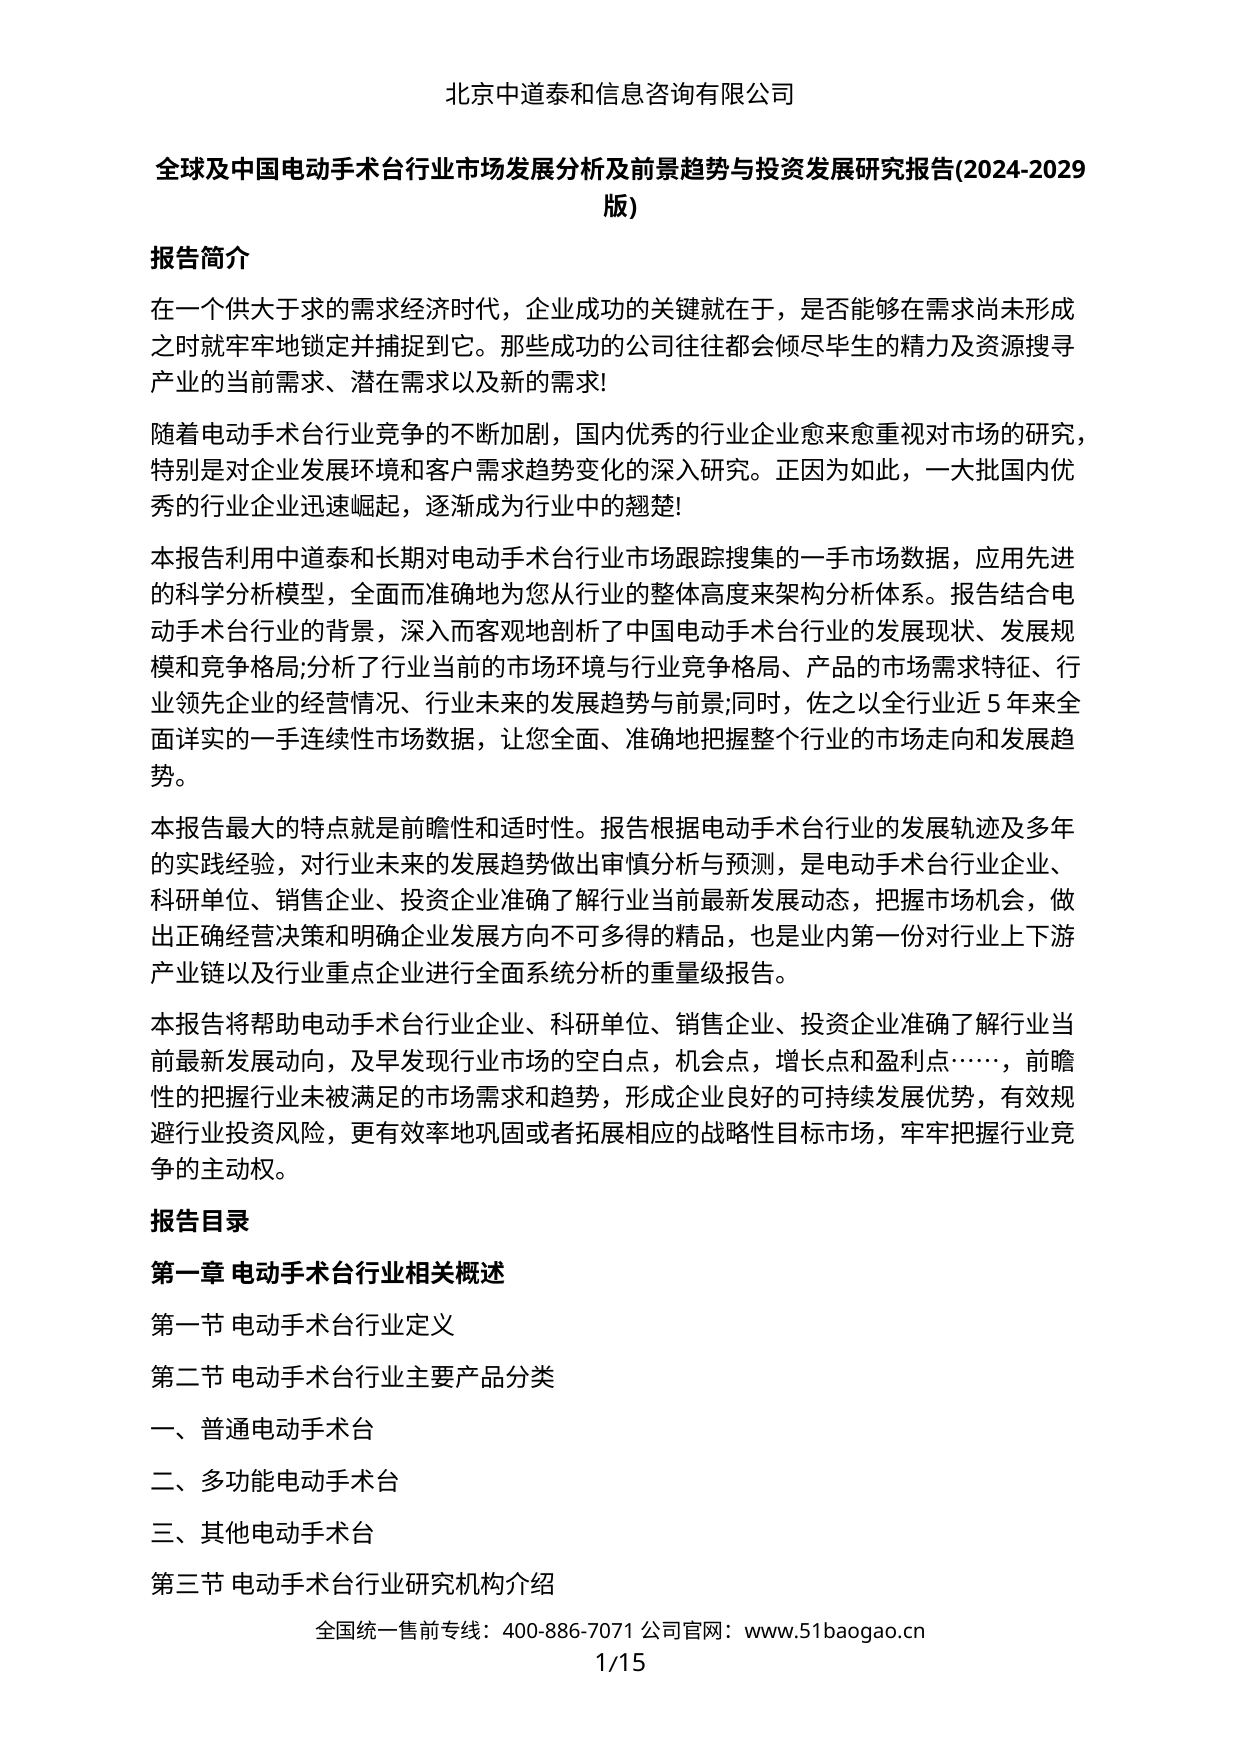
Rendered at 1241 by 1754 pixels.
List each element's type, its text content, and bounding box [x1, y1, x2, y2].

text 一、普通电动手术台 [150, 1409, 1090, 1446]
text 第二节 电动手术台行业主要产品分类 [150, 1357, 1090, 1394]
text 第一节 电动手术台行业定义 [150, 1306, 1090, 1342]
text 在一个供大于求的需求经济时代，企业成功的关键就在于，是否能够在需求尚未形成之时就牢牢地锁定并捕捉到它。那些成功的公司往往都会倾尽毕生的精力及资源搜寻产业的当前需求、潜在需求以及新的需求! [150, 290, 1090, 399]
text 全球及中国电动手术台行业市场发展分析及前景趋势与投资发展研究报告(2024-2029版) [150, 150, 1090, 222]
text 第一章 电动手术台行业相关概述 [150, 1254, 1090, 1290]
text 三、其他电动手术台 [150, 1513, 1090, 1549]
text 报告简介 [150, 238, 1090, 274]
text 本报告将帮助电动手术台行业企业、科研单位、销售企业、投资企业准确了解行业当前最新发展动向，及早发现行业市场的空白点，机会点，增长点和盈利点……，前瞻性的把握行业未被满足的市场需求和趋势，形成企业良好的可持续发展优势，有效规避行业投资风险，更有效率地巩固或者拓展相应的战略性目标市场，牢牢把握行业竞争的主动权。 [150, 1005, 1090, 1186]
text 报告目录 [150, 1202, 1090, 1238]
text 随着电动手术台行业竞争的不断加剧，国内优秀的行业企业愈来愈重视对市场的研究，特别是对企业发展环境和客户需求趋势变化的深入研究。正因为如此，一大批国内优秀的行业企业迅速崛起，逐渐成为行业中的翘楚! [150, 414, 1090, 523]
text 本报告利用中道泰和长期对电动手术台行业市场跟踪搜集的一手市场数据，应用先进的科学分析模型，全面而准确地为您从行业的整体高度来架构分析体系。报告结合电动手术台行业的背景，深入而客观地剖析了中国电动手术台行业的发展现状、发展规模和竞争格局;分析了行业当前的市场环境与行业竞争格局、产品的市场需求特征、行业领先企业的经营情况、行业未来的发展趋势与前景;同时，佐之以全行业近5年来全面详实的一手连续性市场数据，让您全面、准确地把握整个行业的市场走向和发展趋势。 [150, 539, 1090, 792]
text 第三节 电动手术台行业研究机构介绍 [150, 1565, 1090, 1601]
text 本报告最大的特点就是前瞻性和适时性。报告根据电动手术台行业的发展轨迹及多年的实践经验，对行业未来的发展趋势做出审慎分析与预测，是电动手术台行业企业、科研单位、销售企业、投资企业准确了解行业当前最新发展动态，把握市场机会，做出正确经营决策和明确企业发展方向不可多得的精品，也是业内第一份对行业上下游产业链以及行业重点企业进行全面系统分析的重量级报告。 [150, 808, 1090, 989]
text 二、多功能电动手术台 [150, 1461, 1090, 1497]
